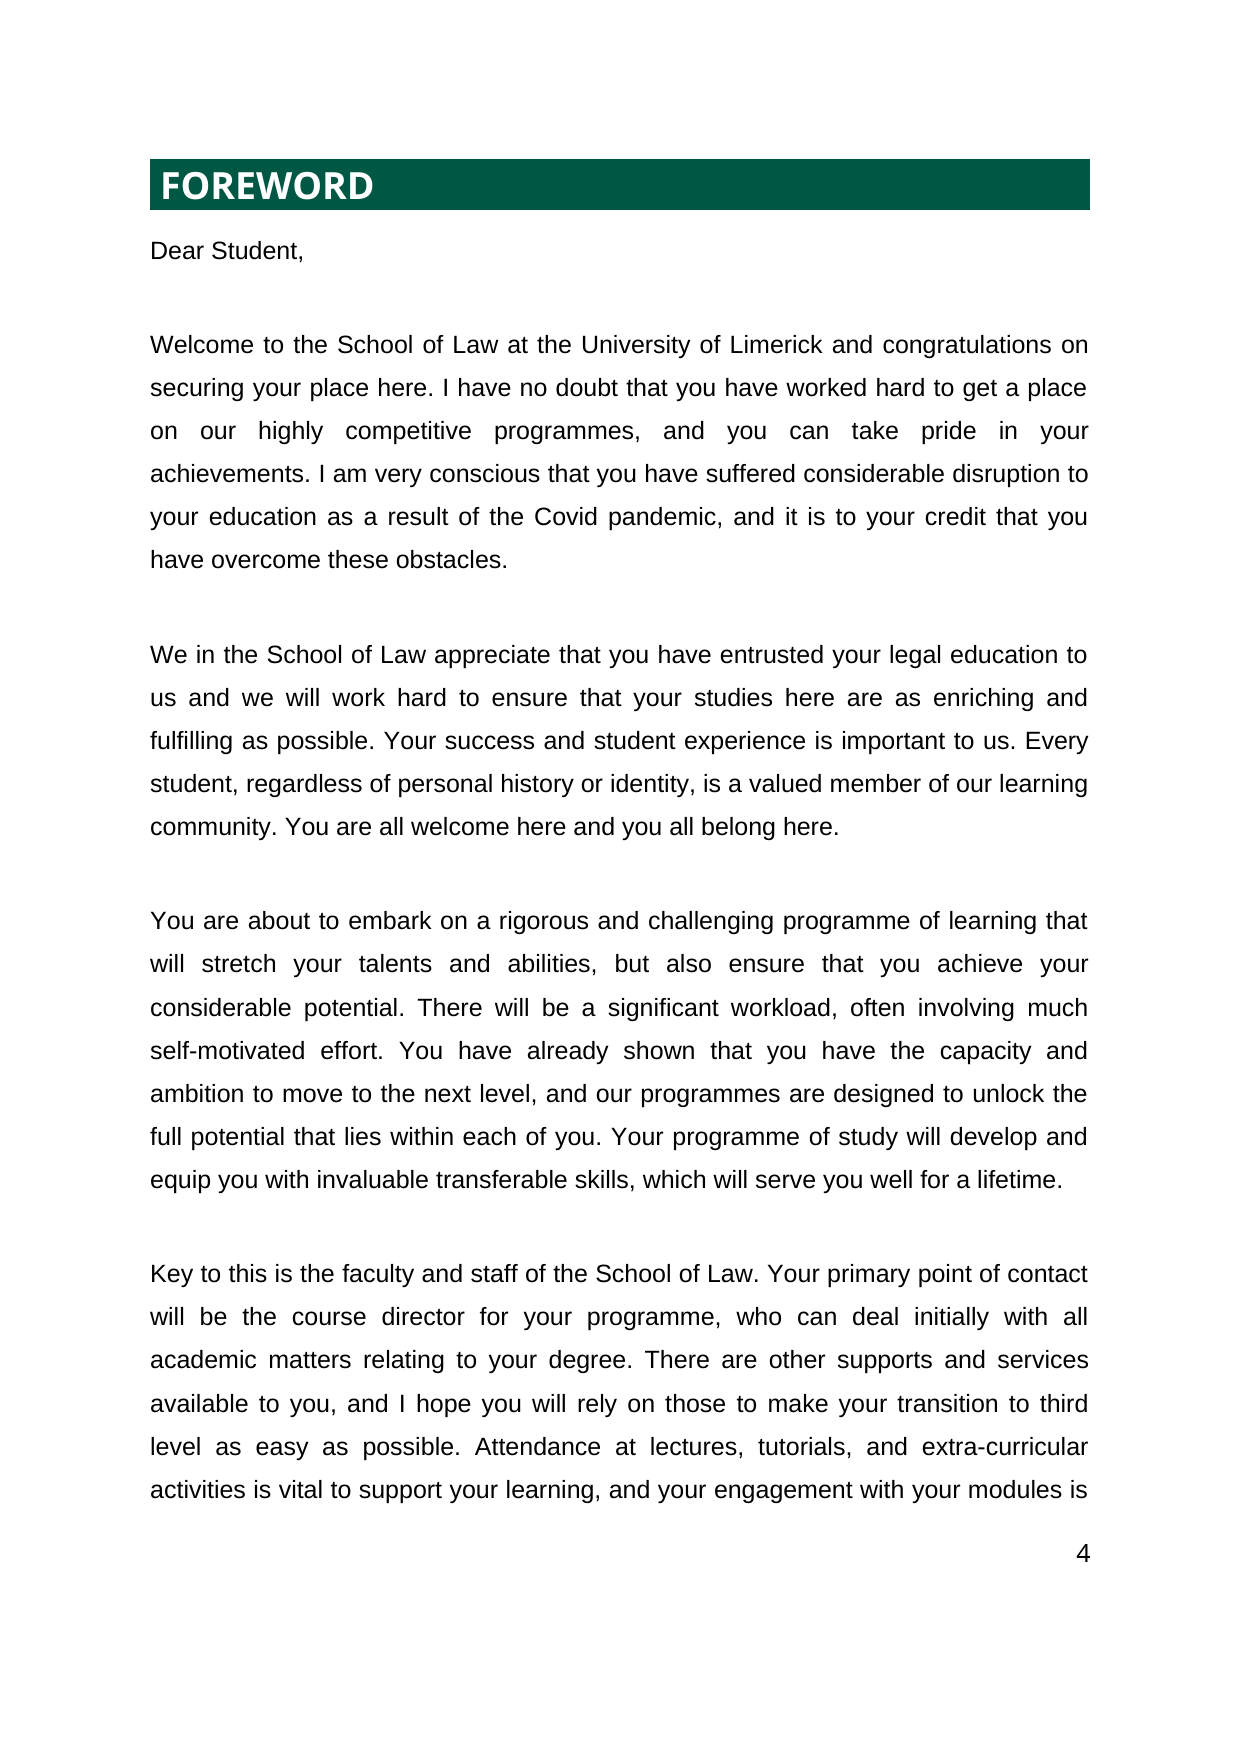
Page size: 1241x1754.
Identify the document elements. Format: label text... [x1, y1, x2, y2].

text Welcome to the School of Law at the University of Limerick and congratulations on securing your place here. I have no doubt that you have worked hard to get a place on our highly competitive programmes, and you can take pride in your achievements. I am very conscious that you have suffered considerable disruption to your education as a result of the Covid pandemic, and it is to your credit that you have overcome these obstacles. [150, 330, 1090, 574]
subtitle FOREWORD [150, 159, 1090, 210]
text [150, 1259, 1090, 1504]
text You are about to embark on a rigorous and challenging programme of learning that will stretch your talents and abilities, but also ensure that you achieve your considerable potential. There will be a significant workload, often involving much self-motivated effort. You have already shown that you have the capacity and ambition to move to the next level, and our programmes are designed to unlock the full potential that lies within each of you. Your programme of study will develop and equip you with invaluable transferable skills, which will serve you well for a lifetime. [150, 906, 1090, 1194]
text We in the School of Law appreciate that you have entrusted your legal education to us and we will work hard to ensure that your studies here are as enriching and fulfilling as possible. Your success and student experience is important to us. Every student, regardless of personal history or identity, is a valued member of our learning community. You are all welcome here and you all belong here. [150, 640, 1090, 841]
text Dear Student, [150, 236, 1090, 264]
